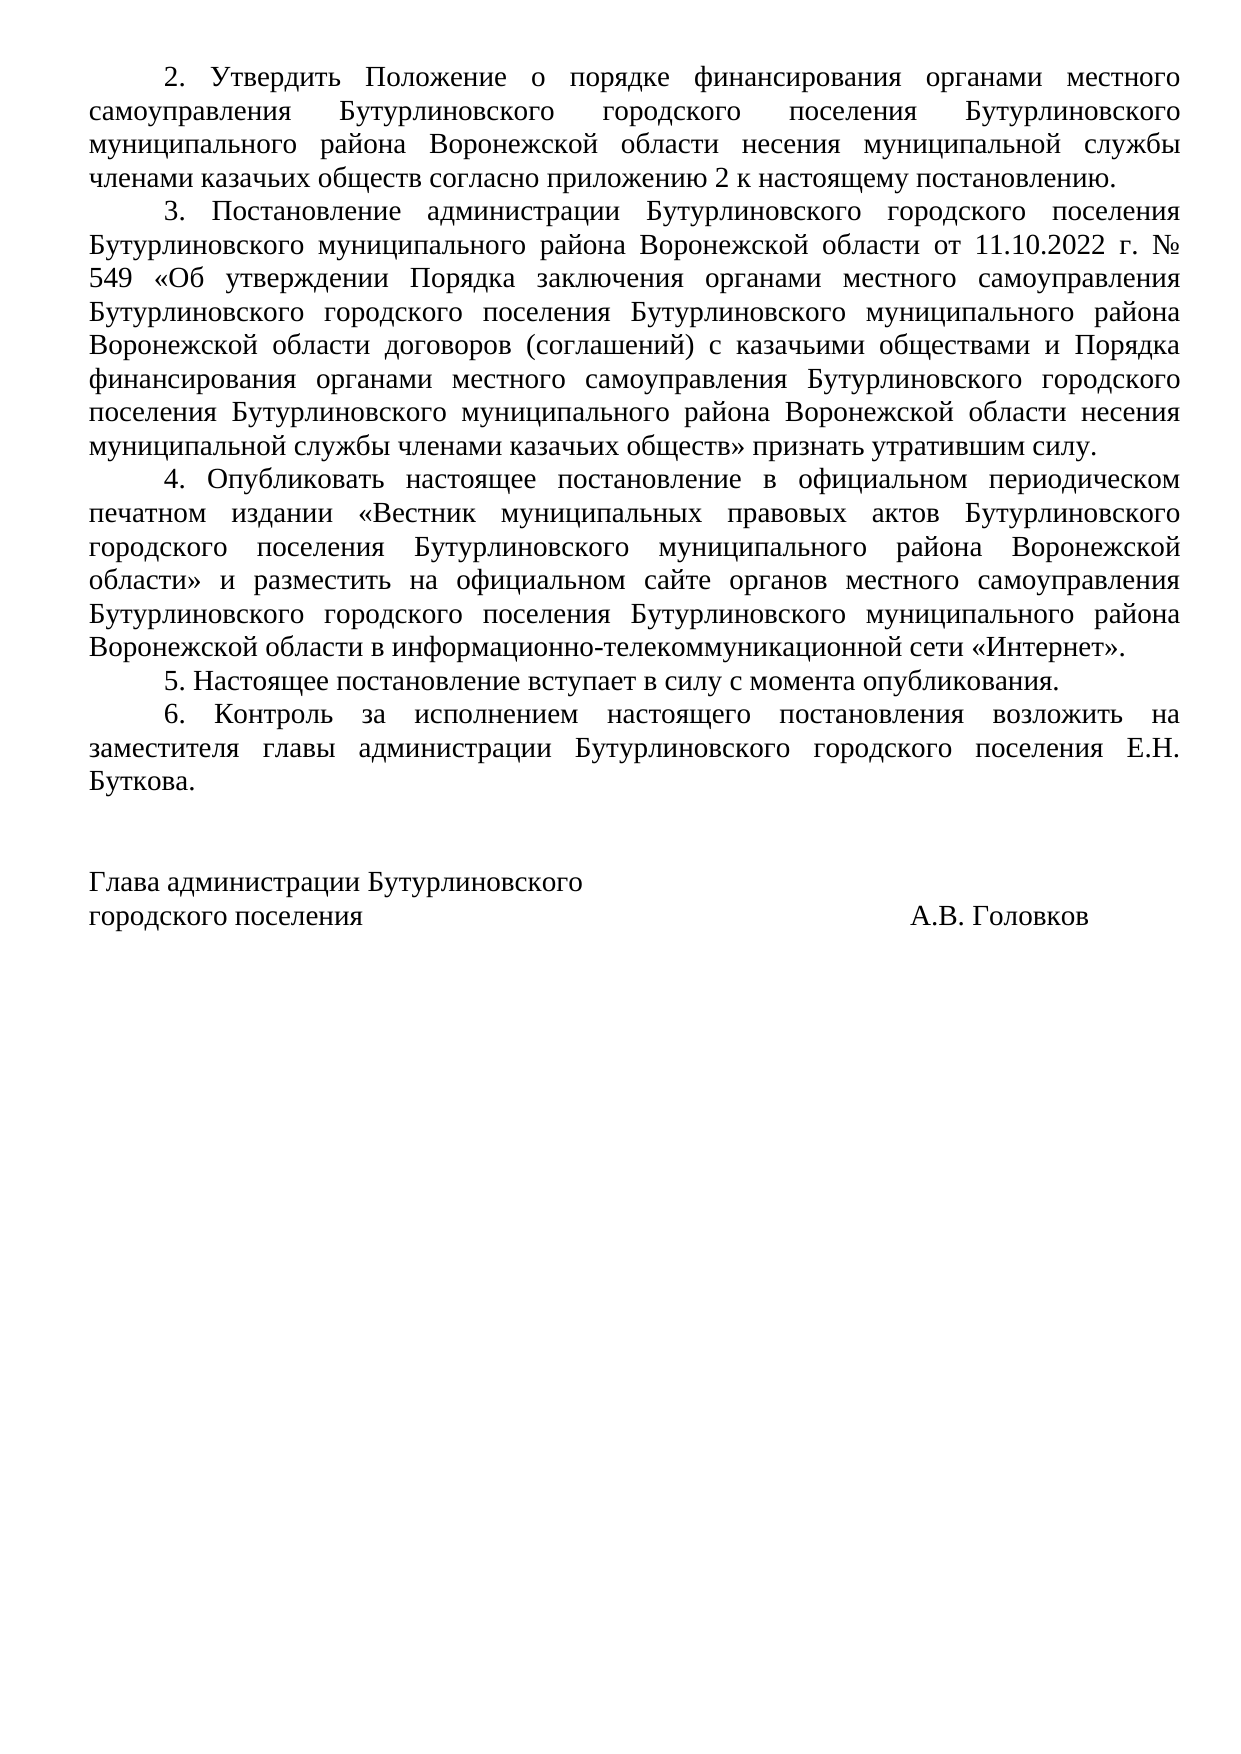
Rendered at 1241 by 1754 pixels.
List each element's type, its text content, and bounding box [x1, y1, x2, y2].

text 3. Постановление администрации Бутурлиновского городского поселения Бутурлиновского муниципального района Воронежской области от 11.10.2022 г. № 549 «Об утверждении Порядка заключения органами местного самоуправления Бутурлиновского городского поселения Бутурлиновского муниципального района Воронежской области договоров (соглашений) с казачьими обществами и Порядка финансирования органами местного самоуправления Бутурлиновского городского поселения Бутурлиновского муниципального района Воронежской области несения муниципальной службы членами казачьих обществ» признать утратившим силу. [89, 193, 1181, 462]
text городского поселения А.В. Головков [89, 898, 1181, 931]
text 5. Настоящее постановление вступает в силу с момента опубликования. [89, 663, 1181, 696]
text 6. Контроль за исполнением настоящего постановления возложить на заместителя главы администрации Бутурлиновского городского поселения Е.Н. Буткова. [89, 696, 1181, 797]
text 2. Утвердить Положение о порядке финансирования органами местного самоуправления Бутурлиновского городского поселения Бутурлиновского муниципального района Воронежской области несения муниципальной службы членами казачьих обществ согласно приложению 2 к настоящему постановлению. [89, 59, 1181, 193]
text Глава администрации Бутурлиновского [89, 864, 1181, 898]
text 4. Опубликовать настоящее постановление в официальном периодическом печатном издании «Вестник муниципальных правовых актов Бутурлиновского городского поселения Бутурлиновского муниципального района Воронежской области» и разместить на официальном сайте органов местного самоуправления Бутурлиновского городского поселения Бутурлиновского муниципального района Воронежской области в информационно-телекоммуникационной сети «Интернет». [89, 462, 1181, 663]
